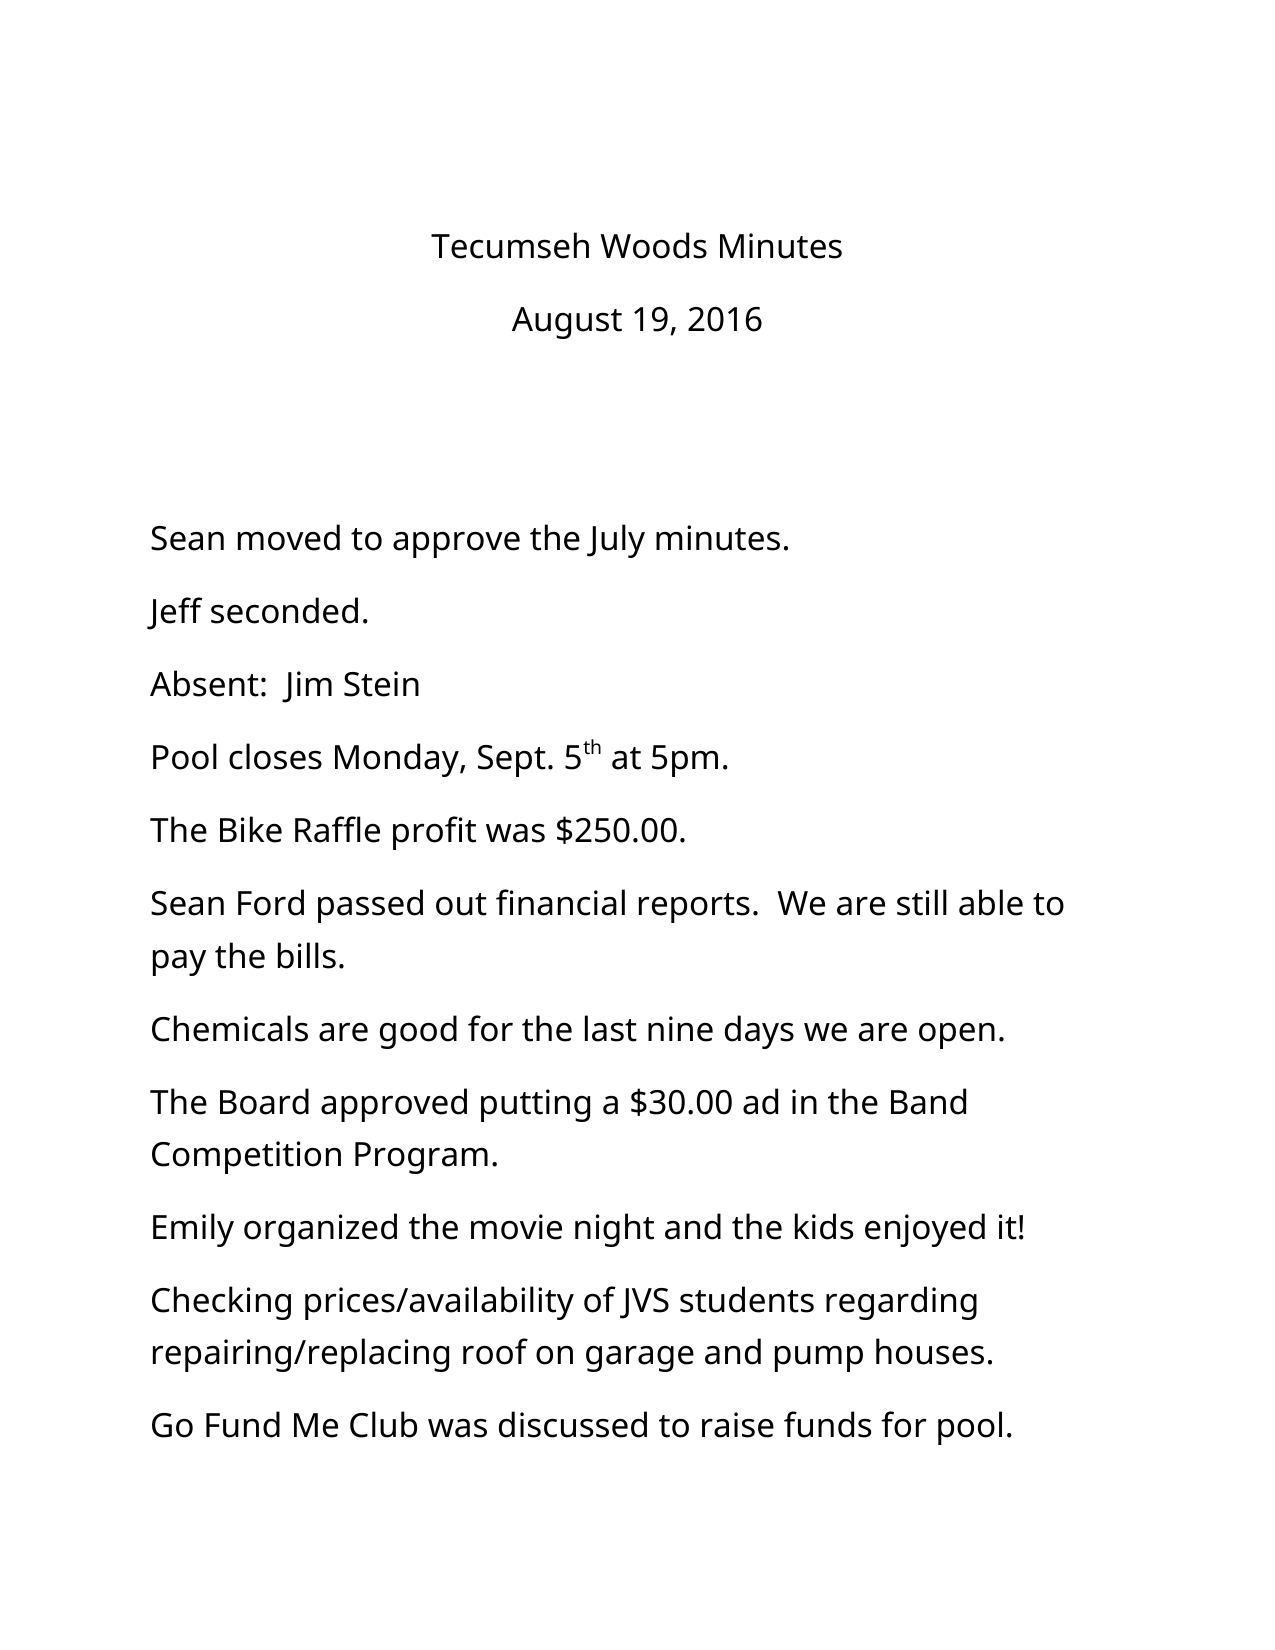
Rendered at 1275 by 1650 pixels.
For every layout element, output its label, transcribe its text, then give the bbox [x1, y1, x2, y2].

text Sean moved to approve the July minutes. [150, 515, 1125, 561]
text The Bike Raffle profit was $250.00. [150, 807, 1125, 853]
text Chemicals are good for the last nine days we are open. [150, 1005, 1125, 1051]
text Emily organized the movie night and the kids enjoyed it! [150, 1204, 1125, 1249]
text The Board approved putting a $30.00 ad in the Band Competition Program. [150, 1078, 1125, 1176]
text Jeff seconded. [150, 588, 1125, 633]
text Sean Ford passed out financial reports. We are still able to pay the bills. [150, 880, 1125, 978]
text Checking prices/availability of JVS students regarding repairing/replacing roof on garage and pump houses. [150, 1277, 1125, 1374]
text August 19, 2016 [150, 296, 1125, 341]
text Go Fund Me Club was discussed to raise funds for pool. [150, 1402, 1125, 1447]
text Pool closes Monday, Sept. 5th at 5pm. [150, 734, 1125, 779]
text Tecumseh Woods Minutes [150, 223, 1125, 268]
text Absent: Jim Stein [150, 661, 1125, 707]
